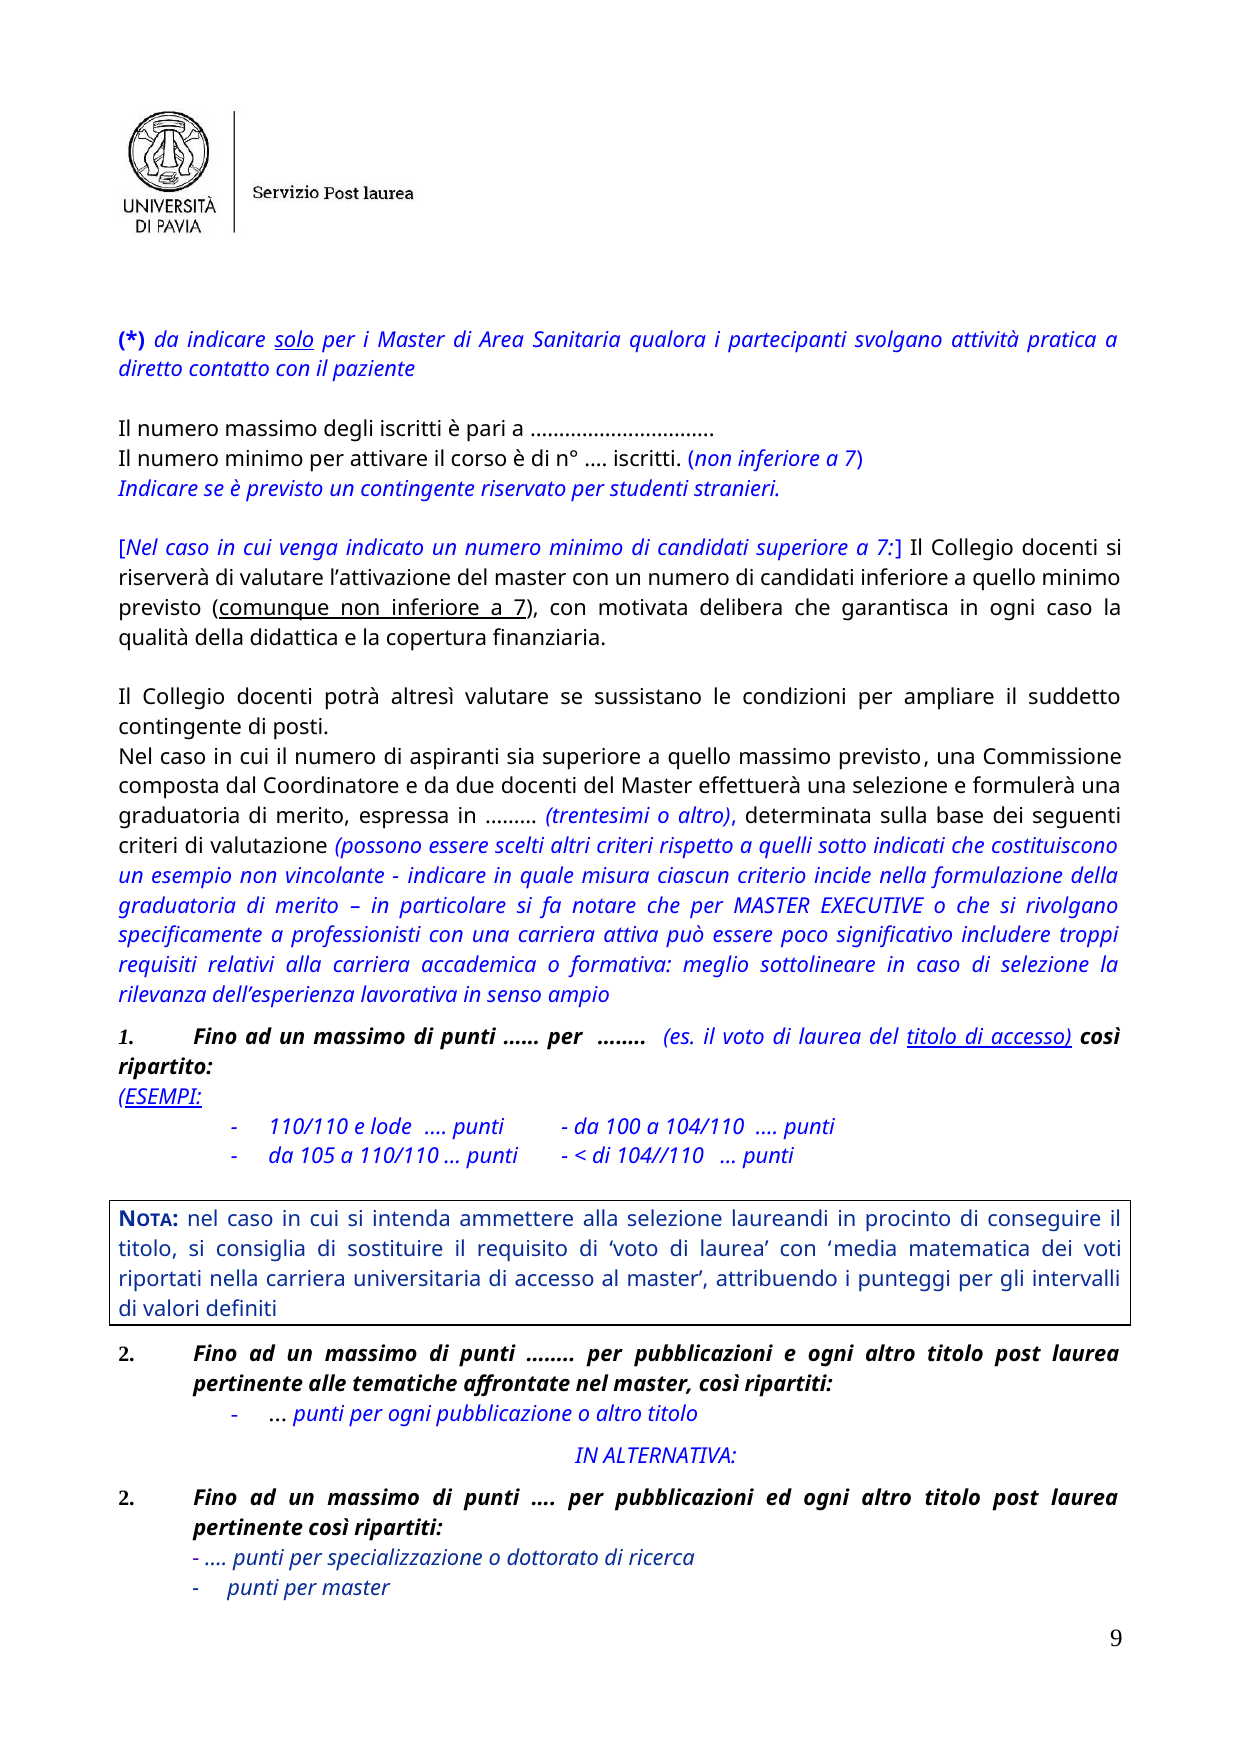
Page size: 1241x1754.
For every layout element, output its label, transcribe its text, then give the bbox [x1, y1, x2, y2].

text Il Collegio docenti potrà altresì valutare se sussistano le condizioni per ampliare il suddetto contingente di posti. [118, 681, 1122, 741]
text - …. punti per specializzazione o dottorato di ricerca [118, 1542, 1122, 1572]
text (*) da indicare solo per i Master di Area Sanitaria qualora i partecipanti svolgano attività pratica a diretto contatto con il paziente [118, 324, 1122, 383]
text IN ALTERNATIVA: [118, 1440, 1122, 1470]
text (ESEMPI: [118, 1081, 1122, 1111]
text Nota: nel caso in cui si intenda ammettere alla selezione laureandi in procinto di conseguire il titolo, si consiglia di sostituire il requisito di ‘voto di laurea’ con ‘media matematica dei voti riportati nella carriera universitaria di accesso al master’, attribuendo i punteggi per gli intervalli di valori definiti [110, 1201, 1130, 1324]
text Il numero minimo per attivare il corso è di n° …. iscritti. (non inferiore a 7) [118, 443, 1122, 473]
text Indicare se è previsto un contingente riservato per studenti stranieri. [118, 473, 1122, 502]
list Fino ad un massimo di punti …… per …….. (es. il voto di laurea del titolo di accesso) così ripartito: [118, 1021, 1122, 1081]
list Fino ad un massimo di punti …. per pubblicazioni ed ogni altro titolo post laurea pertinente così ripartiti: [118, 1482, 1122, 1542]
text - punti per master [118, 1572, 1122, 1601]
text Il numero massimo degli iscritti è pari a ………………………….. [118, 413, 1122, 443]
list Fino ad un massimo di punti …….. per pubblicazioni e ogni altro titolo post laurea pertinente alle tematiche affrontate nel master, così ripartiti: [118, 1338, 1122, 1398]
list da 105 a 110/110 … punti - < di 104//110 … punti [231, 1141, 1122, 1170]
list 110/110 e lode .… punti - da 100 a 104/110 .… punti [231, 1111, 1122, 1141]
list ... punti per ogni pubblicazione o altro titolo [231, 1398, 1122, 1427]
text [Nel caso in cui venga indicato un numero minimo di candidati superiore a 7:] Il Collegio docenti si riserverà di valutare l’attivazione del master con un numero di candidati inferiore a quello minimo previsto (comunque non inferiore a 7), con motivata delibera che garantisca in ogni caso la qualità della didattica e la copertura finanziaria. [118, 532, 1122, 651]
text Nel caso in cui il numero di aspiranti sia superiore a quello massimo previsto, una Commissione composta dal Coordinatore e da due docenti del Master effettuerà una selezione e formulerà una graduatoria di merito, espressa in ……… (trentesimi o altro), determinata sulla base dei seguenti criteri di valutazione (possono essere scelti altri criteri rispetto a quelli sotto indicati che costituiscono un esempio non vincolante - indicare in quale misura ciascun criterio incide nella formulazione della graduatoria di merito – in particolare si fa notare che per MASTER EXECUTIVE o che si rivolgano specificamente a professionisti con una carriera attiva può essere poco significativo includere troppi requisiti relativi alla carriera accademica o formativa: meglio sottolineare in caso di selezione la rilevanza dell’esperienza lavorativa in senso ampio [118, 741, 1122, 1009]
